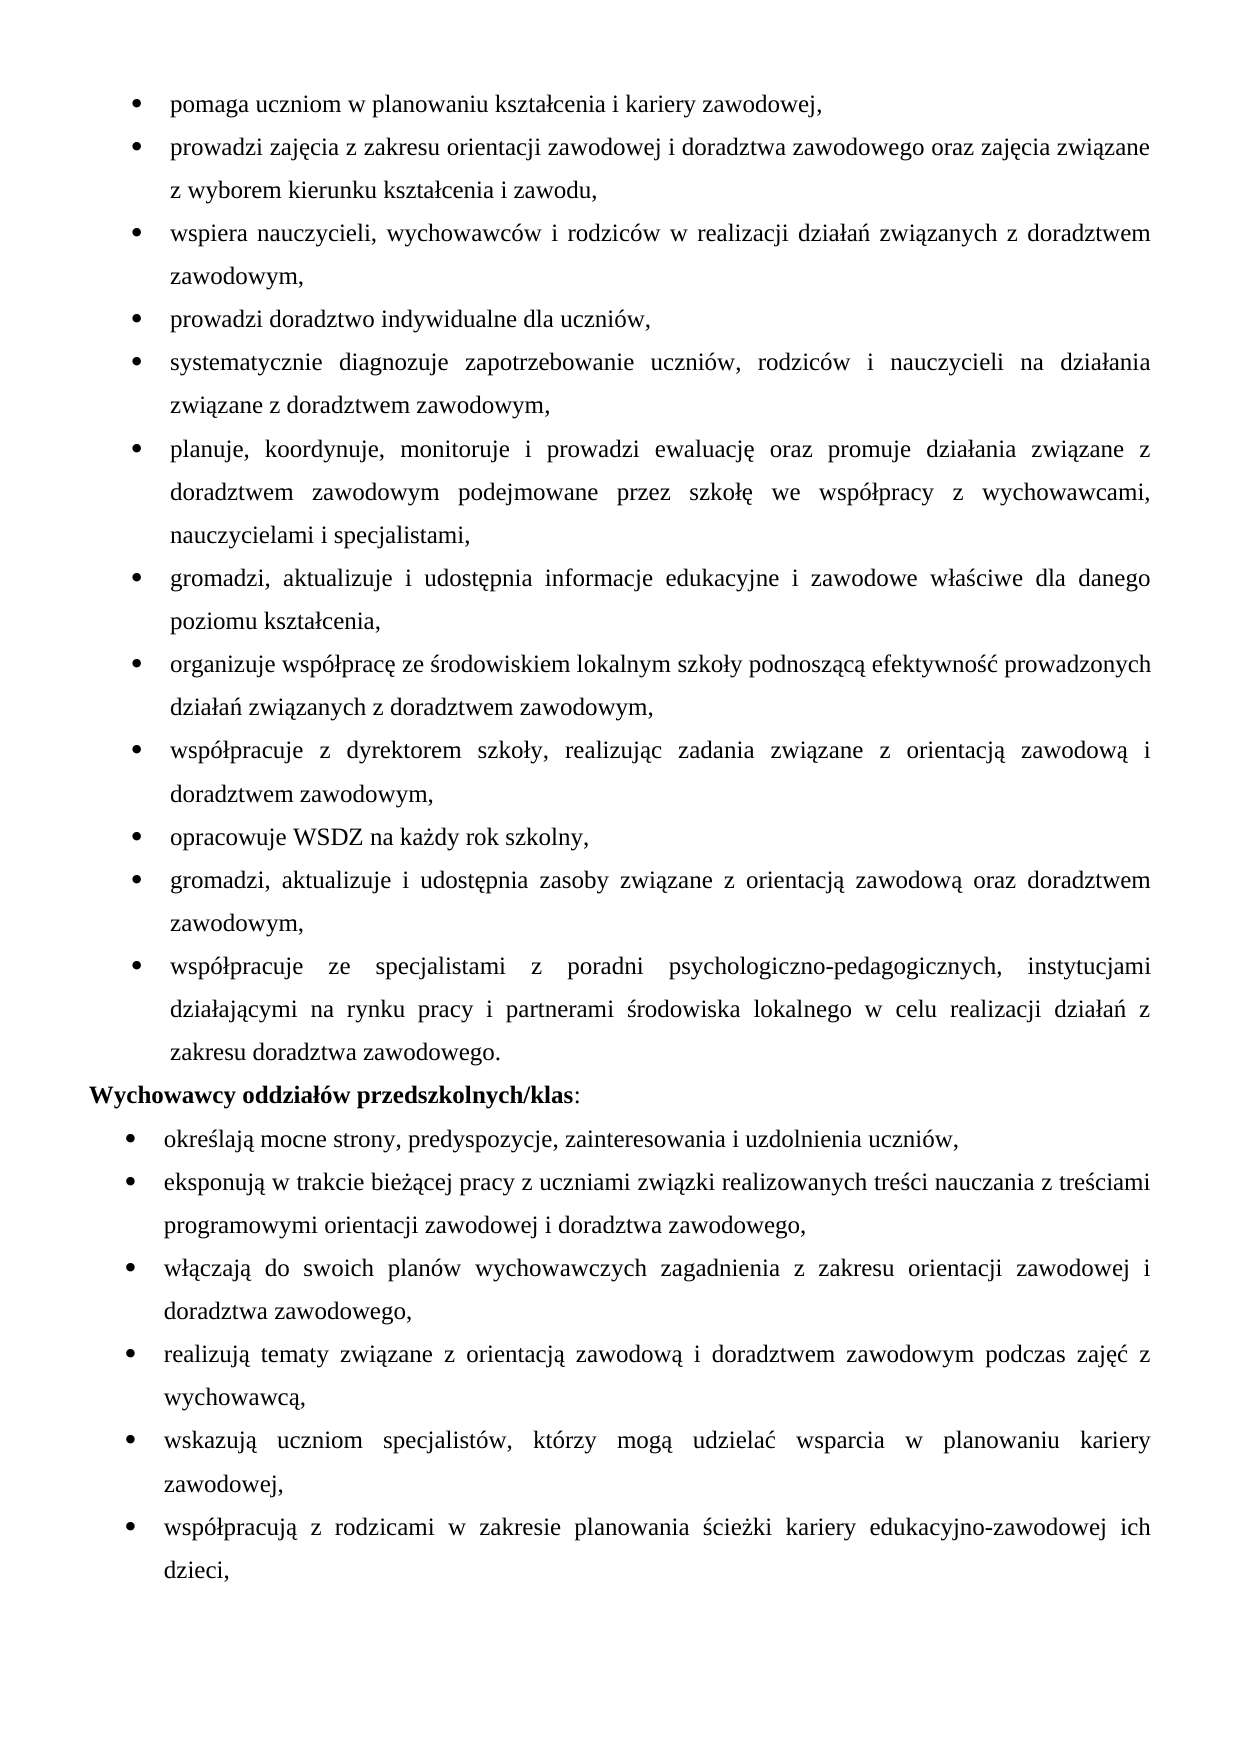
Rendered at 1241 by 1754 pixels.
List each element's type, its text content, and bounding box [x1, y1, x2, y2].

list organizuje współpracę ze środowiskiem lokalnym szkoły podnoszącą efektywność prowadzonych działań związanych z doradztwem zawodowym, [132, 649, 1152, 721]
list prowadzi doradztwo indywidualne dla uczniów, [132, 304, 1152, 333]
list gromadzi, aktualizuje i udostępnia informacje edukacyjne i zawodowe właściwe dla danego poziomu kształcenia, [132, 563, 1152, 635]
list wskazują uczniom specjalistów, którzy mogą udzielać wsparcia w planowaniu kariery zawodowej, [126, 1426, 1152, 1497]
list opracowuje WSDZ na każdy rok szkolny, [132, 822, 1152, 851]
list włączają do swoich planów wychowawczych zagadnienia z zakresu orientacji zawodowej i doradztwa zawodowego, [126, 1253, 1152, 1325]
list planuje, koordynuje, monitoruje i prowadzi ewaluację oraz promuje działania związane z doradztwem zawodowym podejmowane przez szkołę we współpracy z wychowawcami, nauczycielami i specjalistami, [132, 434, 1152, 549]
list współpracuje ze specjalistami z poradni psychologiczno-pedagogicznych, instytucjami działającymi na rynku pracy i partnerami środowiska lokalnego w celu realizacji działań z zakresu doradztwa zawodowego. [132, 951, 1152, 1066]
list określają mocne strony, predyspozycje, zainteresowania i uzdolnienia uczniów, [126, 1124, 1152, 1152]
list wspiera nauczycieli, wychowawców i rodziców w realizacji działań związanych z doradztwem zawodowym, [132, 218, 1152, 290]
list realizują tematy związane z orientacją zawodową i doradztwem zawodowym podczas zajęć z wychowawcą, [126, 1339, 1152, 1411]
list prowadzi zajęcia z zakresu orientacji zawodowej i doradztwa zawodowego oraz zajęcia związane z wyborem kierunku kształcenia i zawodu, [132, 132, 1152, 204]
list współpracuje z dyrektorem szkoły, realizując zadania związane z orientacją zawodową i doradztwem zawodowym, [132, 736, 1152, 807]
text Wychowawcy oddziałów przedszkolnych/klas: [89, 1081, 1152, 1109]
list systematycznie diagnozuje zapotrzebowanie uczniów, rodziców i nauczycieli na działania związane z doradztwem zawodowym, [132, 347, 1152, 419]
list gromadzi, aktualizuje i udostępnia zasoby związane z orientacją zawodową oraz doradztwem zawodowym, [132, 865, 1152, 937]
list pomaga uczniom w planowaniu kształcenia i kariery zawodowej, [132, 89, 1152, 117]
list współpracują z rodzicami w zakresie planowania ścieżki kariery edukacyjno-zawodowej ich dzieci, [126, 1512, 1152, 1584]
